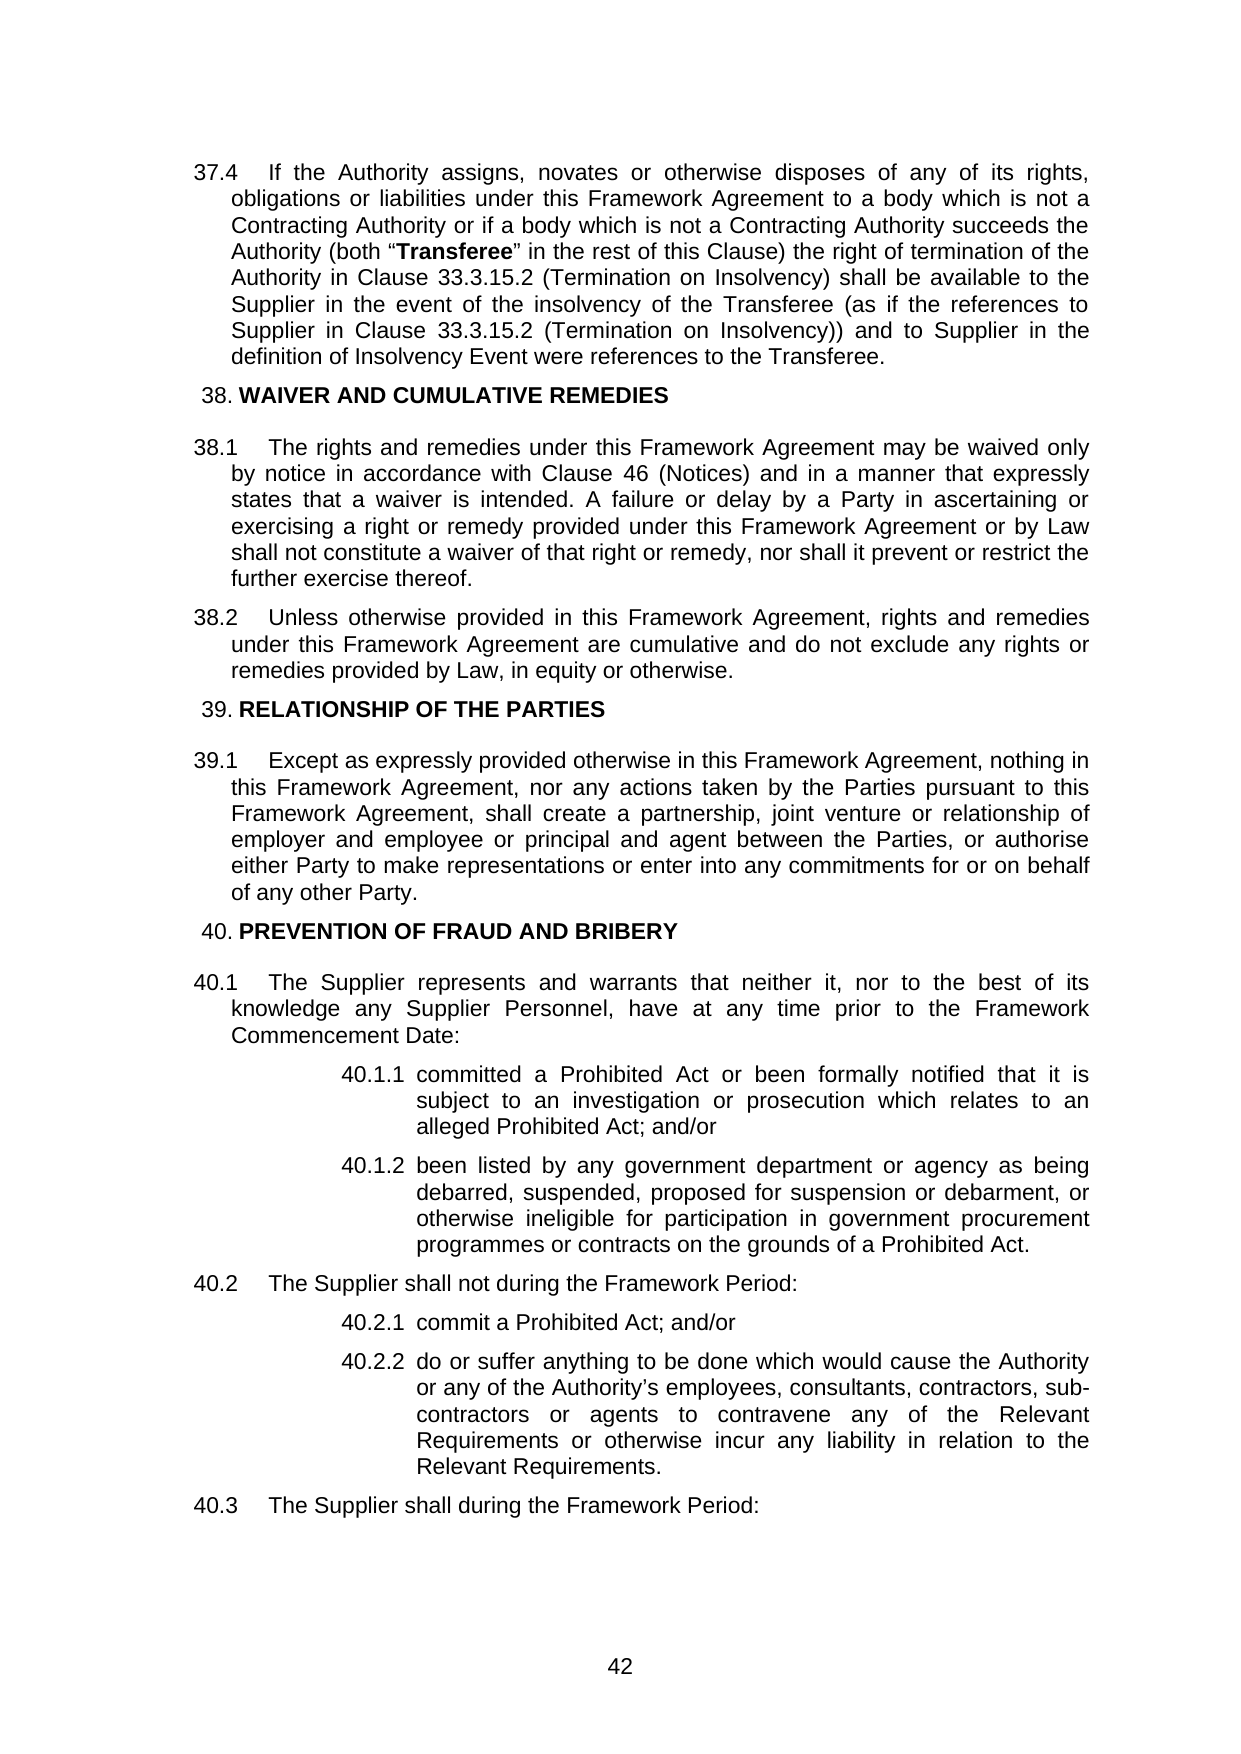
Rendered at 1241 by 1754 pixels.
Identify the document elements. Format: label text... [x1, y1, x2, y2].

subtitle WAIVER AND CUMULATIVE REMEDIES [201, 382, 1090, 408]
text The Supplier shall during the Framework Period: [193, 1492, 1090, 1518]
text The rights and remedies under this Framework Agreement may be waived only by notice in accordance with Clause 46 (Notices) and in a manner that expressly states that a waiver is intended. A failure or delay by a Party in ascertaining or exercising a right or remedy provided under this Framework Agreement or by Law shall not constitute a waiver of that right or remedy, nor shall it prevent or restrict the further exercise thereof. [193, 433, 1090, 592]
text been listed by any government department or agency as being debarred, suspended, proposed for suspension or debarment, or otherwise ineligible for participation in government procurement programmes or contracts on the grounds of a Prohibited Act. [341, 1152, 1090, 1258]
text Unless otherwise provided in this Framework Agreement, rights and remedies under this Framework Agreement are cumulative and do not exclude any rights or remedies provided by Law, in equity or otherwise. [193, 604, 1090, 683]
text The Supplier represents and warrants that neither it, nor to the best of its knowledge any Supplier Personnel, have at any time prior to the Framework Commencement Date: [193, 969, 1090, 1048]
text do or suffer anything to be done which would cause the Authority or any of the Authority’s employees, consultants, contractors, sub-contractors or agents to contravene any of the Relevant Requirements or otherwise incur any liability in relation to the Relevant Requirements. [341, 1348, 1090, 1479]
text The Supplier shall not during the Framework Period: [193, 1270, 1090, 1296]
subtitle PREVENTION OF FRAUD AND BRIBERY [201, 918, 1090, 944]
text Except as expressly provided otherwise in this Framework Agreement, nothing in this Framework Agreement, nor any actions taken by the Parties pursuant to this Framework Agreement, shall create a partnership, joint venture or relationship of employer and employee or principal and agent between the Parties, or authorise either Party to make representations or enter into any commitments for or on behalf of any other Party. [193, 747, 1090, 905]
text committed a Prohibited Act or been formally notified that it is subject to an investigation or prosecution which relates to an alleged Prohibited Act; and/or [341, 1061, 1090, 1140]
subtitle RELATIONSHIP OF THE PARTIES [201, 696, 1090, 722]
text commit a Prohibited Act; and/or [341, 1309, 1090, 1335]
text If the Authority assigns, novates or otherwise disposes of any of its rights, obligations or liabilities under this Framework Agreement to a body which is not a Contracting Authority or if a body which is not a Contracting Authority succeeds the Authority (both “Transferee” in the rest of this Clause) the right of termination of the Authority in Clause 33.3.15.2 (Termination on Insolvency) shall be available to the Supplier in the event of the insolvency of the Transferee (as if the references to Supplier in Clause 33.3.15.2 (Termination on Insolvency)) and to Supplier in the definition of Insolvency Event were references to the Transferee. [193, 159, 1090, 370]
